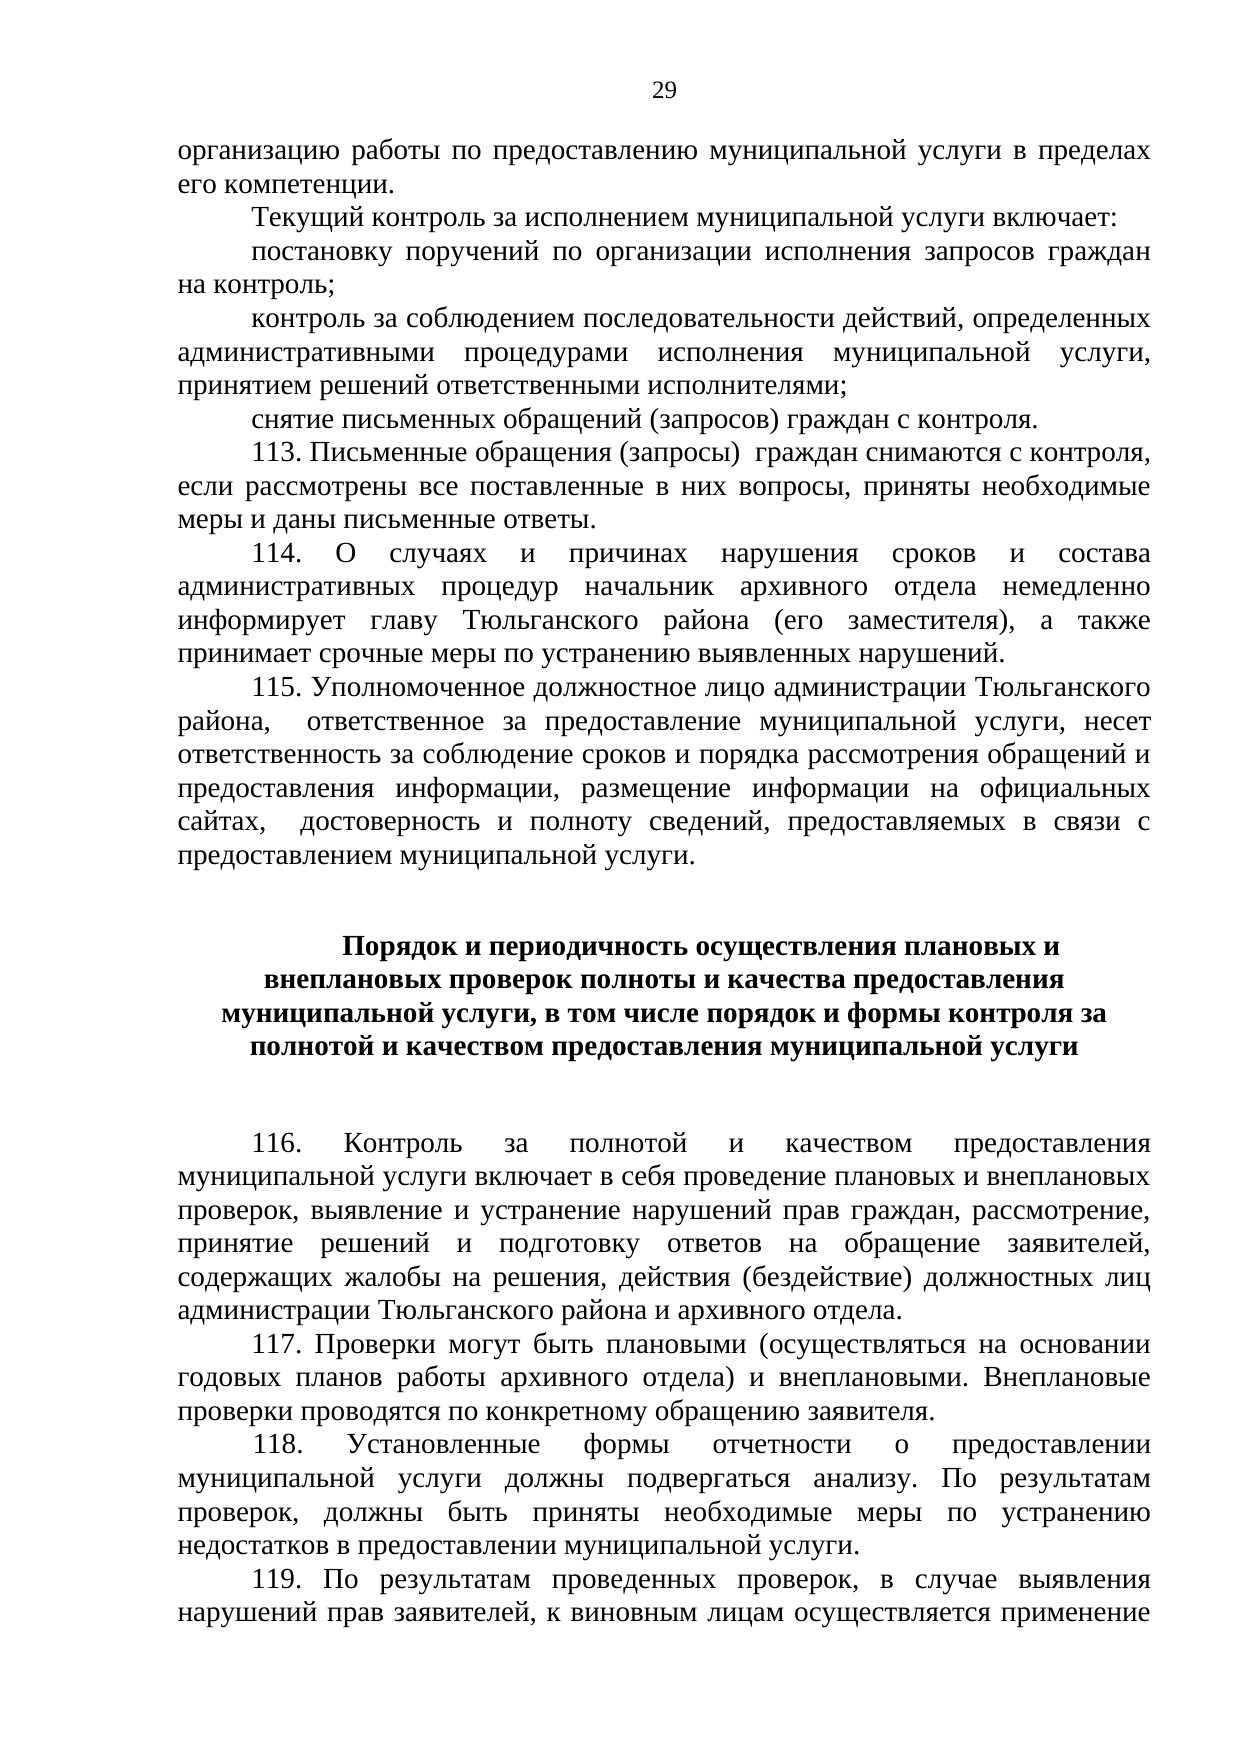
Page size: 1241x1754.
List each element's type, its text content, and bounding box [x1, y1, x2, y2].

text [177, 132, 1152, 199]
text 115. Уполномоченное должностное лицо администрации Тюльганского района, ответственное за предоставление муниципальной услуги, несет ответственность за соблюдение сроков и порядка рассмотрения обращений и предоставления информации, размещение информации на официальных сайтах, достоверность и полноту сведений, предоставляемых в связи с предоставлением муниципальной услуги. [177, 669, 1152, 870]
text Порядок и периодичность осуществления плановых и внеплановых проверок полноты и качества предоставления муниципальной услуги, в том числе порядок и формы контроля за полнотой и качеством предоставления муниципальной услуги [177, 928, 1152, 1062]
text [177, 1561, 1152, 1628]
text 118. Установленные формы отчетности о предоставлении муниципальной услуги должны подвергаться анализу. По результатам проверок, должны быть приняты необходимые меры по устранению недостатков в предоставлении муниципальной услуги. [177, 1427, 1152, 1561]
text 114. О случаях и причинах нарушения сроков и состава административных процедур начальник архивного отдела немедленно информирует главу Тюльганского района (его заместителя), а также принимает срочные меры по устранению выявленных нарушений. [177, 535, 1152, 669]
text Текущий контроль за исполнением муниципальной услуги включает: [177, 199, 1152, 233]
text 116. Контроль за полнотой и качеством предоставления муниципальной услуги включает в себя проведение плановых и внеплановых проверок, выявление и устранение нарушений прав граждан, рассмотрение, принятие решений и подготовку ответов на обращение заявителей, содержащих жалобы на решения, действия (бездействие) должностных лиц администрации Тюльганского района и архивного отдела. [177, 1125, 1152, 1326]
text снятие письменных обращений (запросов) граждан с контроля. [177, 401, 1152, 434]
text постановку поручений по организации исполнения запросов граждан на контроль; [177, 233, 1152, 300]
text 117. Проверки могут быть плановыми (осуществляться на основании годовых планов работы архивного отдела) и внеплановыми. Внеплановые проверки проводятся по конкретному обращению заявителя. [177, 1326, 1152, 1427]
text 113. Письменные обращения (запросы) граждан снимаются с контроля, если рассмотрены все поставленные в них вопросы, приняты необходимые меры и даны письменные ответы. [177, 434, 1152, 535]
text контроль за соблюдением последовательности действий, определенных административными процедурами исполнения муниципальной услуги, принятием решений ответственными исполнителями; [177, 300, 1152, 401]
